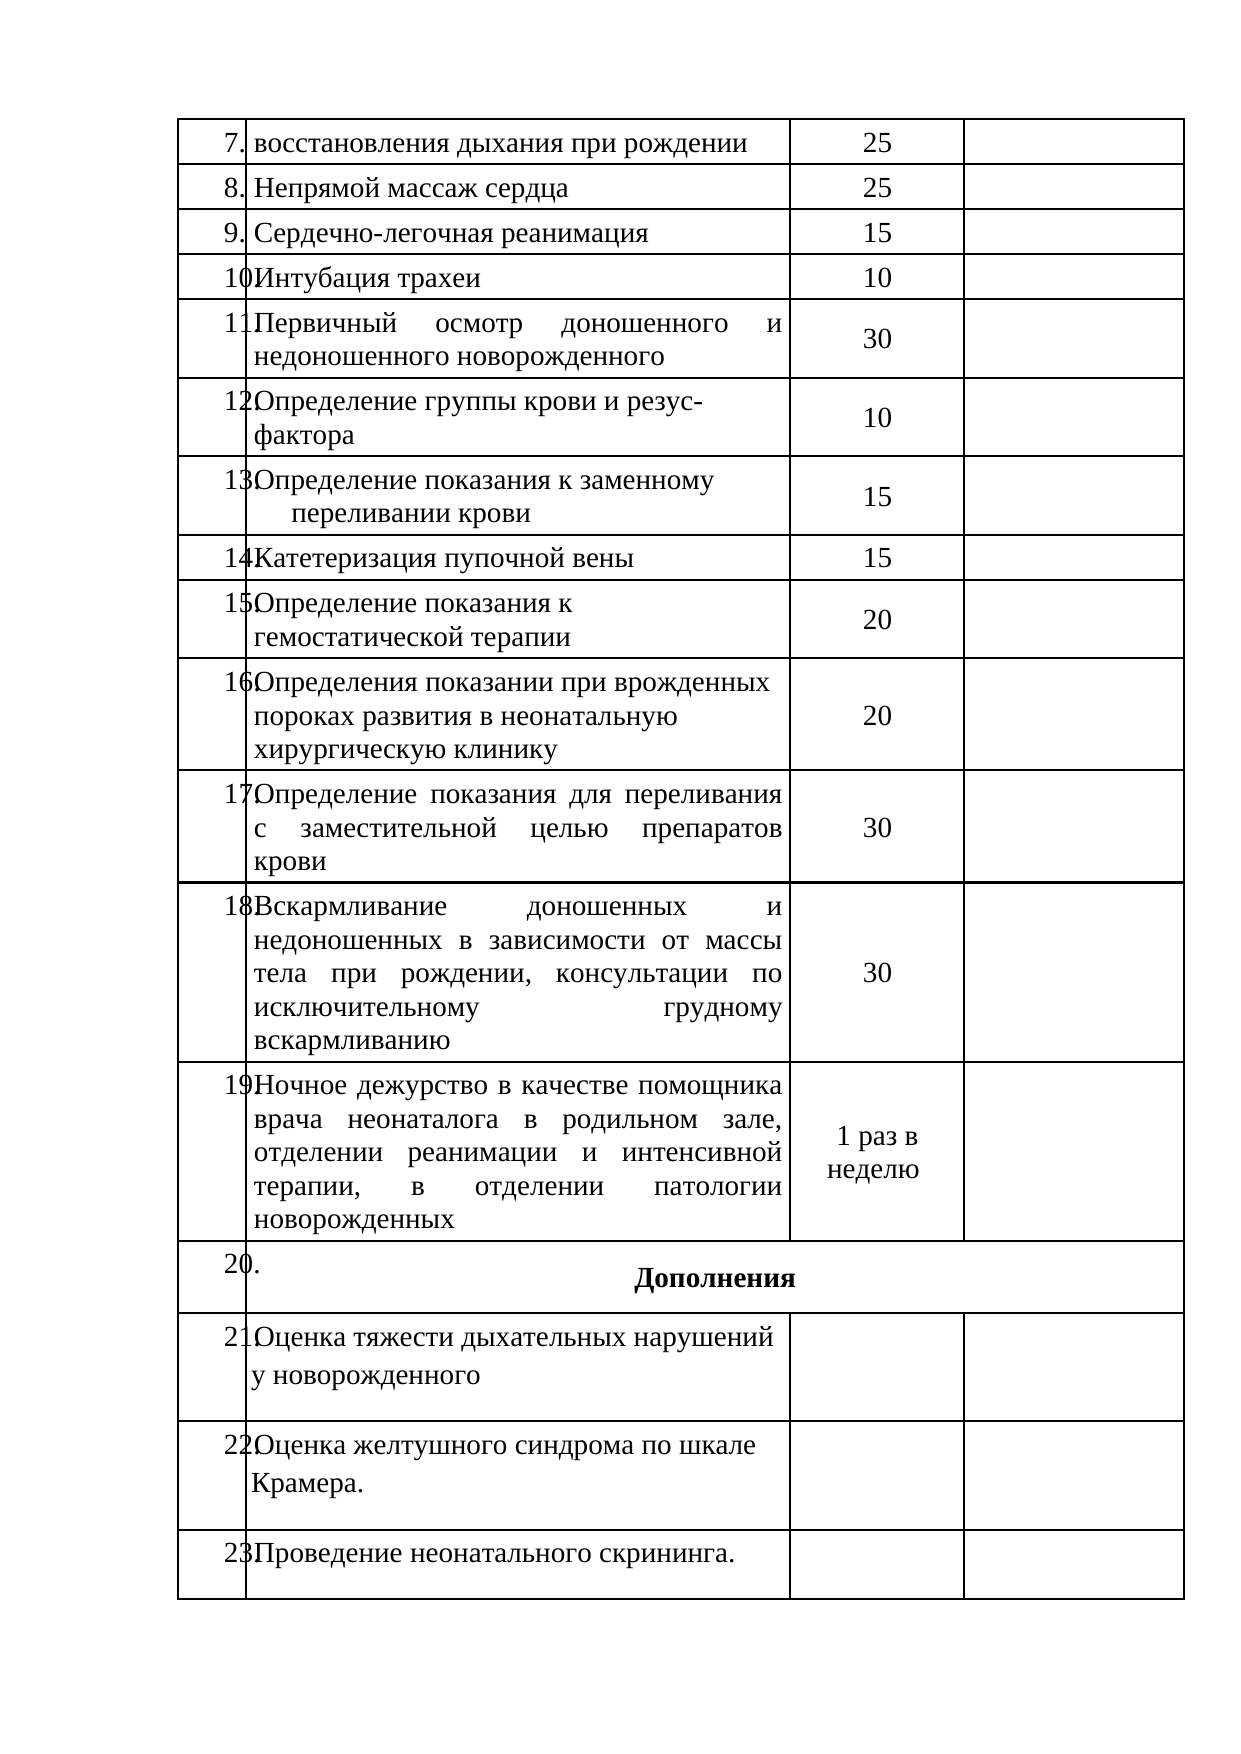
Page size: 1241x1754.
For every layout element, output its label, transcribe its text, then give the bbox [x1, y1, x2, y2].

table_cell Определение показания к гемостатической терапии [247, 581, 789, 657]
table_cell [179, 300, 245, 377]
table_cell [965, 120, 1183, 125]
table_cell 15 [791, 457, 963, 534]
table_cell [965, 1569, 1183, 1598]
table_cell [179, 120, 245, 163]
table_cell Ночное дежурство в качестве помощника врача неонаталога в родильном зале, отделении реанимации и интенсивной терапии, в отделении патологии новорожденных [247, 1063, 789, 1240]
table_cell [965, 210, 1183, 215]
table_cell [965, 1461, 1183, 1528]
table_cell [965, 536, 1183, 541]
table_cell 10 [791, 255, 963, 298]
table_cell [791, 1531, 963, 1598]
table_cell [179, 581, 245, 657]
table_cell [965, 922, 1183, 1061]
table_cell 15 [791, 210, 963, 253]
table_cell [179, 1063, 245, 1240]
table_cell Сердечно-легочная реанимация [247, 210, 789, 253]
table_cell [965, 1352, 1183, 1420]
table_cell Оценка тяжести дыхательных нарушений у новорожденного [247, 1314, 789, 1420]
table_cell [965, 1422, 1183, 1427]
table_cell [179, 255, 245, 298]
table_cell [965, 255, 1183, 260]
table_cell [179, 379, 245, 455]
table_cell [179, 536, 245, 579]
table_cell [965, 771, 1183, 776]
table_cell Дополнения [247, 1242, 1183, 1312]
table_cell Интубация трахеи [247, 255, 789, 298]
table_cell 30 [791, 771, 963, 881]
table_cell [791, 1422, 963, 1528]
table_cell восстановления дыхания при рождении [247, 120, 789, 163]
table_cell [965, 698, 1183, 769]
table_cell [179, 1242, 245, 1312]
table_cell [965, 1101, 1183, 1240]
table_cell 25 [791, 120, 963, 163]
table_cell [965, 659, 1183, 664]
table_cell [965, 158, 1183, 163]
table_cell [179, 659, 245, 769]
table_cell Непрямой массаж сердца [247, 165, 789, 208]
table_cell [965, 203, 1183, 208]
table_cell [965, 300, 1183, 305]
table_cell [791, 1314, 963, 1420]
table_cell [965, 810, 1183, 881]
table_cell [965, 417, 1183, 455]
table_cell [965, 496, 1183, 534]
table_cell [965, 248, 1183, 253]
table_cell [965, 619, 1183, 657]
table_cell [965, 1531, 1183, 1535]
table_cell 20 [791, 659, 963, 769]
table_cell [965, 884, 1183, 888]
table_cell Определение показания к заменному переливании крови [247, 457, 789, 534]
table_cell [965, 293, 1183, 298]
table_cell [965, 581, 1183, 586]
table_cell 30 [791, 884, 963, 1061]
table_cell Определения показании при врожденных пороках развития в неонатальную хирургическую клинику [247, 659, 789, 769]
table_cell [965, 457, 1183, 462]
table_cell Вскармливание доношенных и недоношенных в зависимости от массы тела при рождении, консультации по исключительному грудному вскармливанию [247, 884, 789, 1061]
table_cell [179, 1422, 245, 1528]
table_cell [179, 457, 245, 534]
table_cell [965, 1063, 1183, 1067]
table_cell 1 раз в неделю [791, 1063, 963, 1240]
table_cell Катетеризация пупочной вены [247, 536, 789, 579]
table_cell [179, 1314, 245, 1420]
table_cell Оценка желтушного синдрома по шкале Крамера. [247, 1422, 789, 1528]
table_cell [179, 1531, 245, 1598]
table_cell [965, 574, 1183, 579]
table_cell 20 [791, 581, 963, 657]
table_cell 10 [791, 379, 963, 455]
table_cell 30 [791, 300, 963, 377]
table_cell Проведение неонатального скрининга. [247, 1531, 789, 1598]
table_cell [179, 165, 245, 208]
table_cell [965, 1314, 1183, 1319]
table_cell [965, 338, 1183, 377]
table_cell 25 [791, 165, 963, 208]
table_cell [179, 771, 245, 881]
table_cell Определение показания для переливания с заместительной целью препаратов крови [247, 771, 789, 881]
table_cell [179, 210, 245, 253]
table_cell Определение группы крови и резус-фактора [247, 379, 789, 455]
table_cell [965, 379, 1183, 383]
table_cell 15 [791, 536, 963, 579]
table_cell Первичный осмотр доношенного и недоношенного новорожденного [247, 300, 789, 377]
table_cell [965, 165, 1183, 170]
table_cell [179, 884, 245, 1061]
